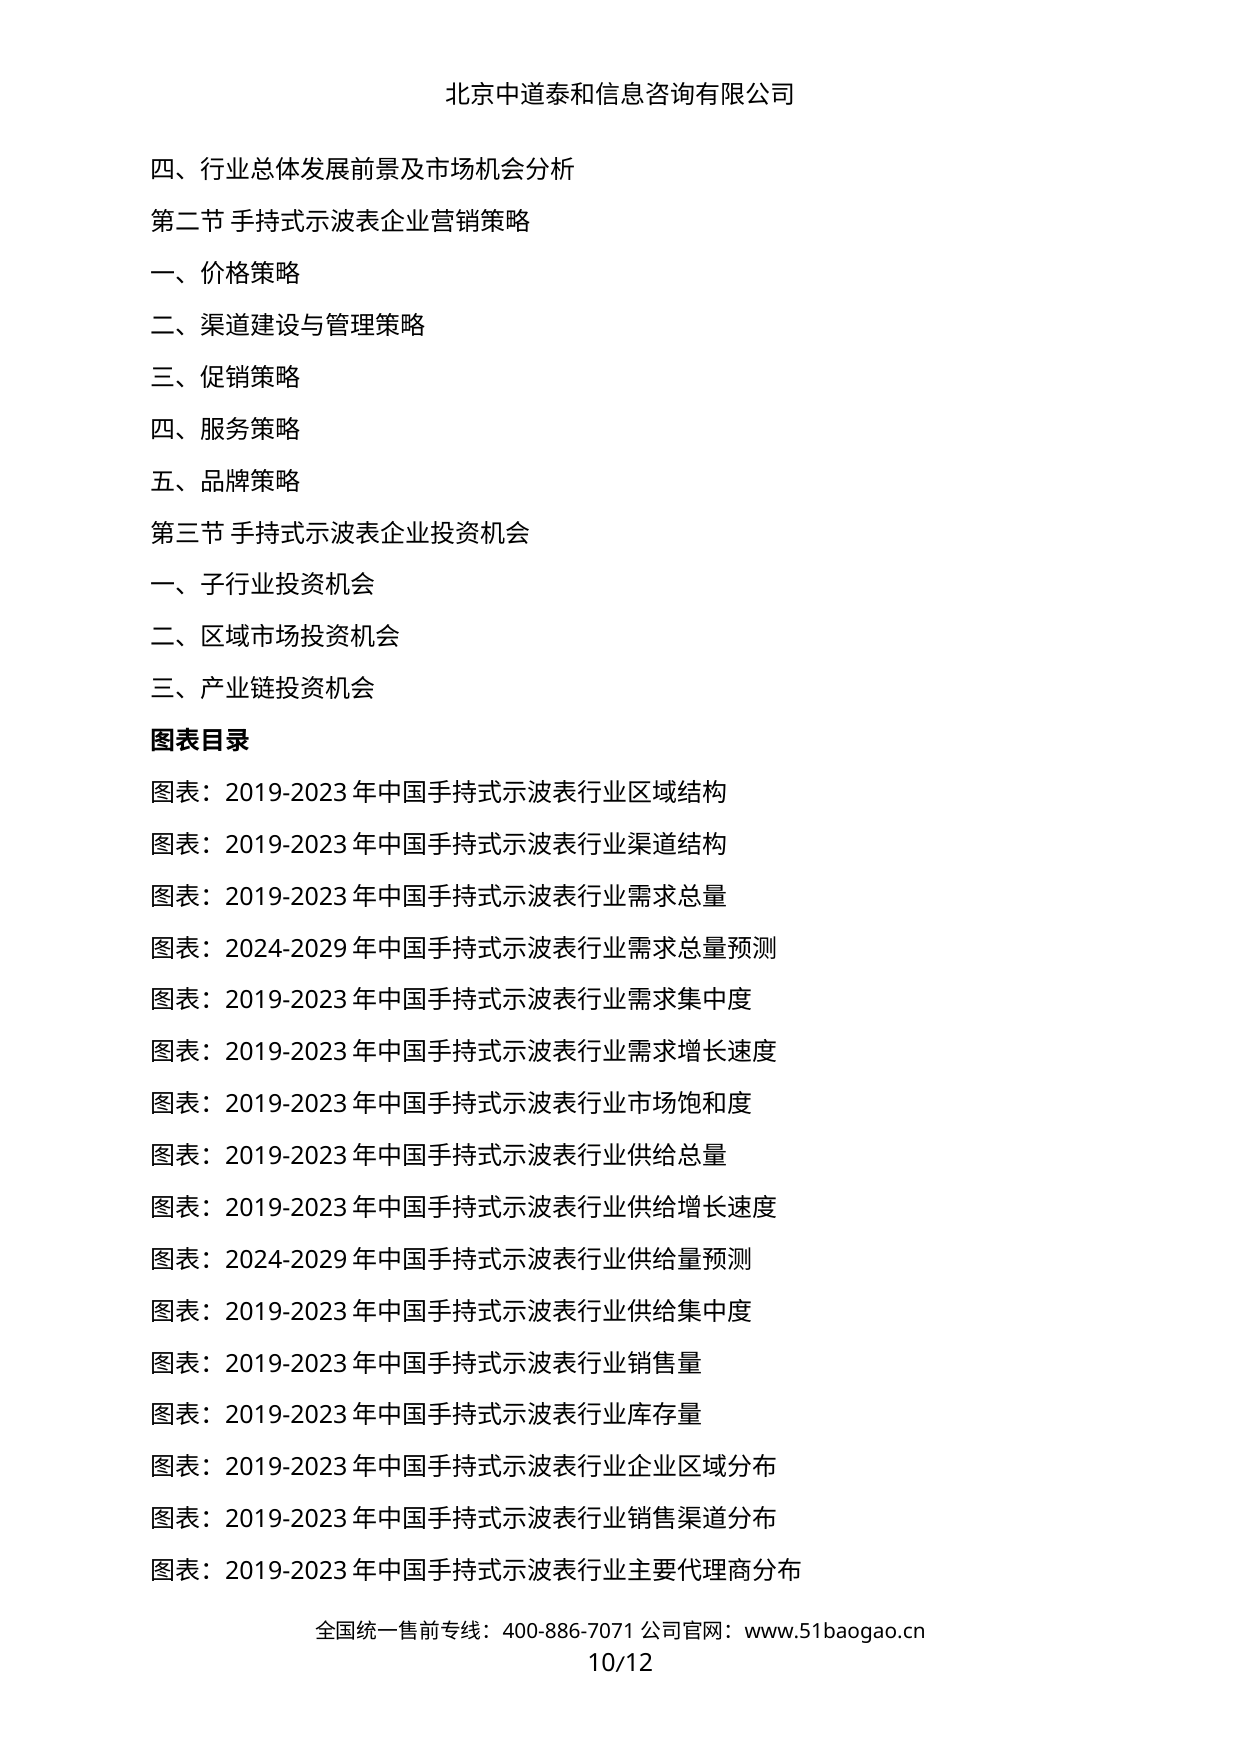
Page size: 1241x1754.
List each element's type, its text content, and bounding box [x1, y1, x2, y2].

text 图表：2019-2023年中国手持式示波表行业需求增长速度 [150, 1032, 1090, 1068]
text 五、品牌策略 [150, 461, 1090, 497]
text 图表：2019-2023年中国手持式示波表行业需求总量 [150, 876, 1090, 912]
text 第二节 手持式示波表企业营销策略 [150, 202, 1090, 238]
text 图表：2019-2023年中国手持式示波表行业库存量 [150, 1395, 1090, 1431]
text 图表：2019-2023年中国手持式示波表行业销售量 [150, 1343, 1090, 1379]
text 图表：2024-2029年中国手持式示波表行业供给量预测 [150, 1239, 1090, 1276]
text 一、子行业投资机会 [150, 565, 1090, 601]
text 图表：2019-2023年中国手持式示波表行业市场饱和度 [150, 1084, 1090, 1120]
text 一、价格策略 [150, 254, 1090, 290]
text 二、渠道建设与管理策略 [150, 306, 1090, 342]
text 图表目录 [150, 721, 1090, 757]
text 四、行业总体发展前景及市场机会分析 [150, 150, 1090, 186]
text 第三节 手持式示波表企业投资机会 [150, 513, 1090, 549]
text 二、区域市场投资机会 [150, 617, 1090, 653]
text 图表：2019-2023年中国手持式示波表行业供给增长速度 [150, 1187, 1090, 1224]
text 图表：2019-2023年中国手持式示波表行业主要代理商分布 [150, 1551, 1090, 1587]
text 图表：2019-2023年中国手持式示波表行业供给总量 [150, 1136, 1090, 1172]
text 三、促销策略 [150, 357, 1090, 394]
text 图表：2019-2023年中国手持式示波表行业区域结构 [150, 772, 1090, 809]
text 图表：2019-2023年中国手持式示波表行业渠道结构 [150, 824, 1090, 861]
text 图表：2019-2023年中国手持式示波表行业需求集中度 [150, 980, 1090, 1016]
text 图表：2019-2023年中国手持式示波表行业企业区域分布 [150, 1447, 1090, 1483]
text 图表：2019-2023年中国手持式示波表行业供给集中度 [150, 1291, 1090, 1327]
text 四、服务策略 [150, 409, 1090, 446]
text 三、产业链投资机会 [150, 669, 1090, 705]
text 图表：2019-2023年中国手持式示波表行业销售渠道分布 [150, 1499, 1090, 1535]
text 图表：2024-2029年中国手持式示波表行业需求总量预测 [150, 928, 1090, 964]
